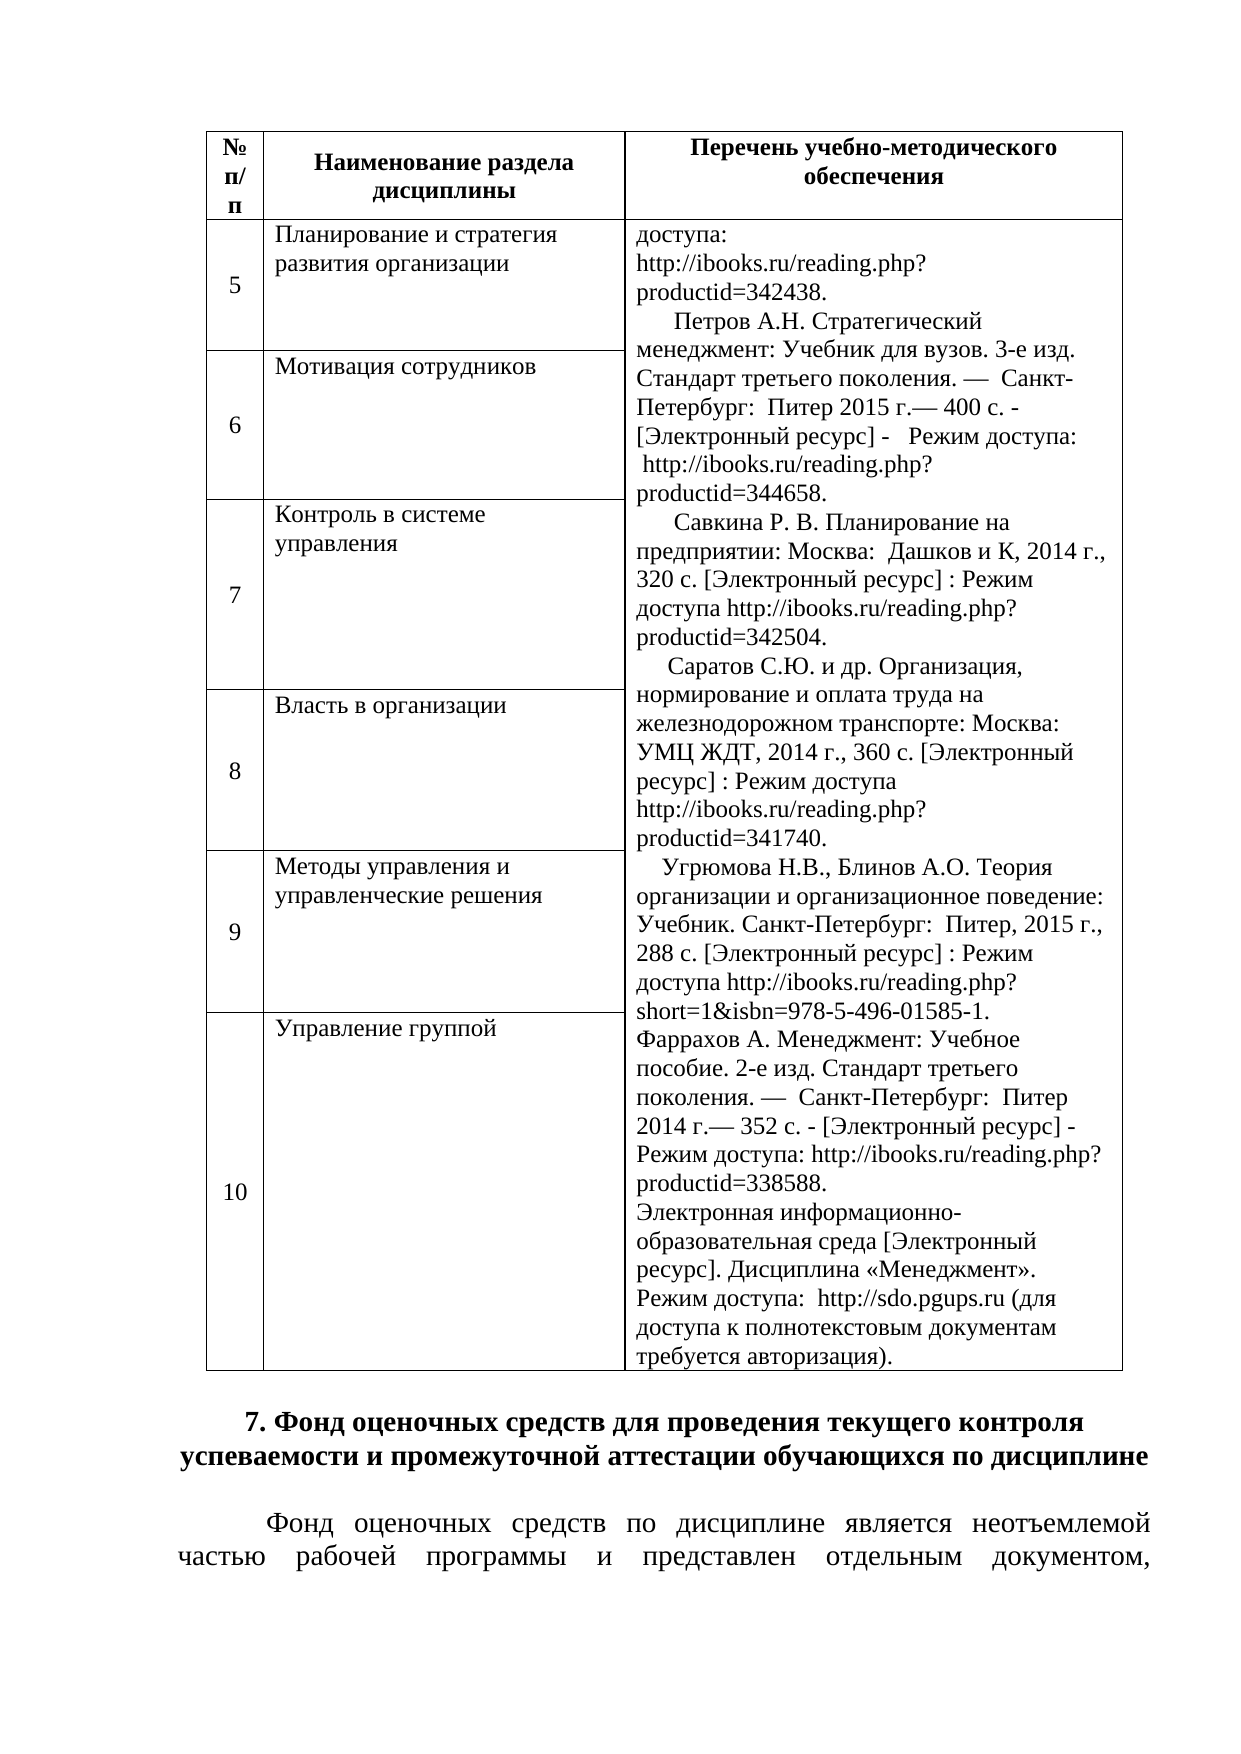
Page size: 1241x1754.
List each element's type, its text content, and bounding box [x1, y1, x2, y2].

table_header Перечень учебно-методического обеспечения [626, 132, 1122, 218]
table_cell 8 [207, 690, 263, 850]
table_cell Контроль в системе управления [264, 500, 624, 689]
table_cell Власть в организации [264, 690, 624, 850]
table_cell 7 [207, 500, 263, 689]
table_cell 9 [207, 851, 263, 1012]
text 7. Фонд оценочных средств для проведения текущего контроля успеваемости и промежуточной аттестации обучающихся по дисциплине [177, 1404, 1152, 1471]
table_cell Методы управления и управленческие решения [264, 851, 624, 1012]
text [177, 1505, 1152, 1572]
table_cell Мотивация сотрудников [264, 351, 624, 498]
table_cell 6 [207, 351, 263, 498]
table_header Наименование раздела дисциплины [264, 132, 624, 218]
table_cell 5 [207, 220, 263, 350]
table_cell 10 [207, 1013, 263, 1369]
table_header № п/п [207, 132, 263, 218]
table_cell Планирование и стратегия развития организации [264, 220, 624, 350]
table_cell Управление группой [264, 1013, 624, 1369]
